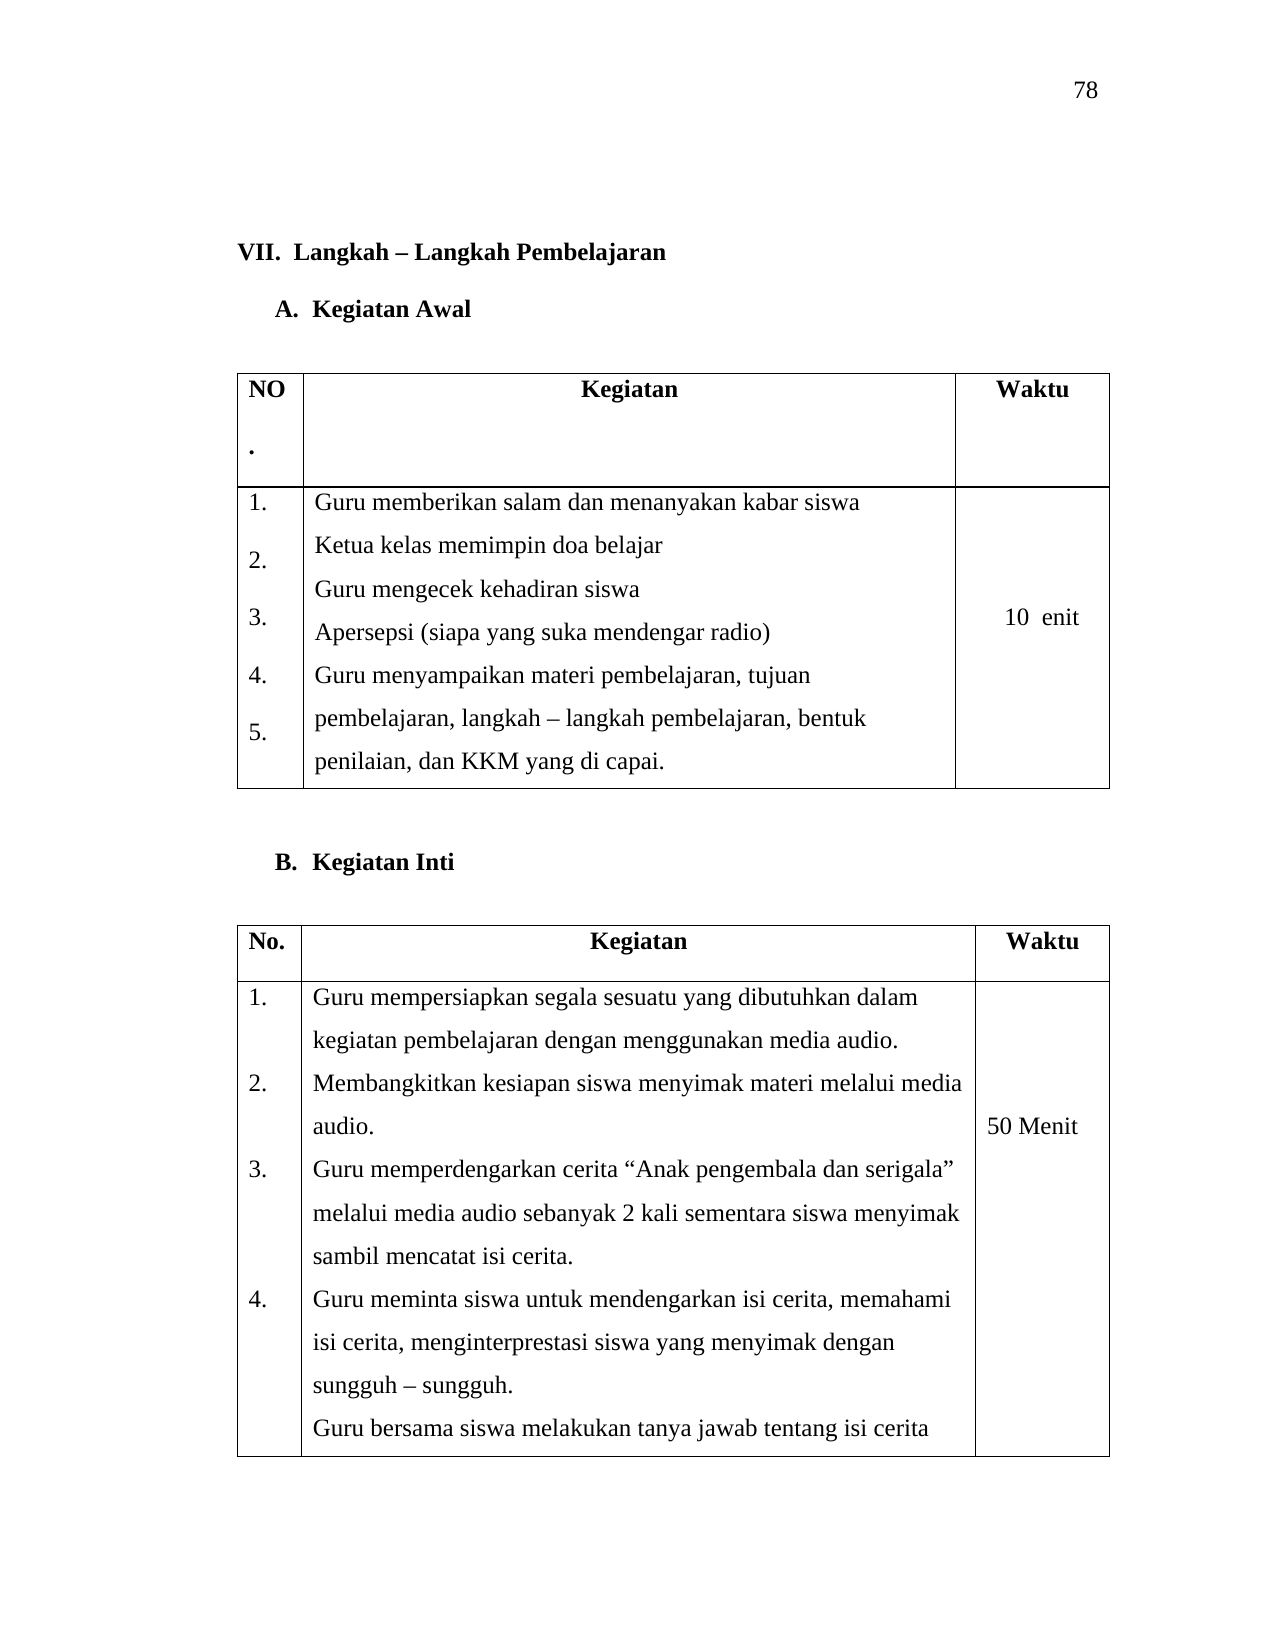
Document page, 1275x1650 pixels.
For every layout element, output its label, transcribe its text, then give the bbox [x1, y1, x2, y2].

table_cell enit [956, 488, 1109, 788]
table_header NO. [238, 374, 303, 486]
table_header Waktu [976, 926, 1109, 981]
table_header No. [238, 926, 301, 981]
table_cell 50 Menit [976, 982, 1109, 1456]
table_header Waktu [956, 374, 1109, 486]
table_cell Guru memberikan salam dan menanyakan kabar siswa Ketua kelas memimpin doa belajar Guru mengecek kehadiran siswa Apersepsi (siapa yang suka mendengar radio) Guru menyampaikan materi pembelajaran, tujuan pembelajaran, langkah – langkah pembelajaran, bentuk penilaian, dan KKM yang di capai. [304, 488, 955, 788]
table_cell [302, 982, 975, 1456]
list Kegiatan Inti [274, 847, 1098, 875]
table_header Kegiatan [304, 374, 955, 486]
table_cell 1. 2. 3. 4. 5. [238, 982, 301, 1456]
table_header Kegiatan [302, 926, 975, 981]
table_cell 1. 2. 3. 4. 5. [238, 488, 303, 788]
list Langkah – Langkah Pembelajaran [190, 237, 1098, 266]
list Kegiatan Awal [274, 294, 1098, 323]
